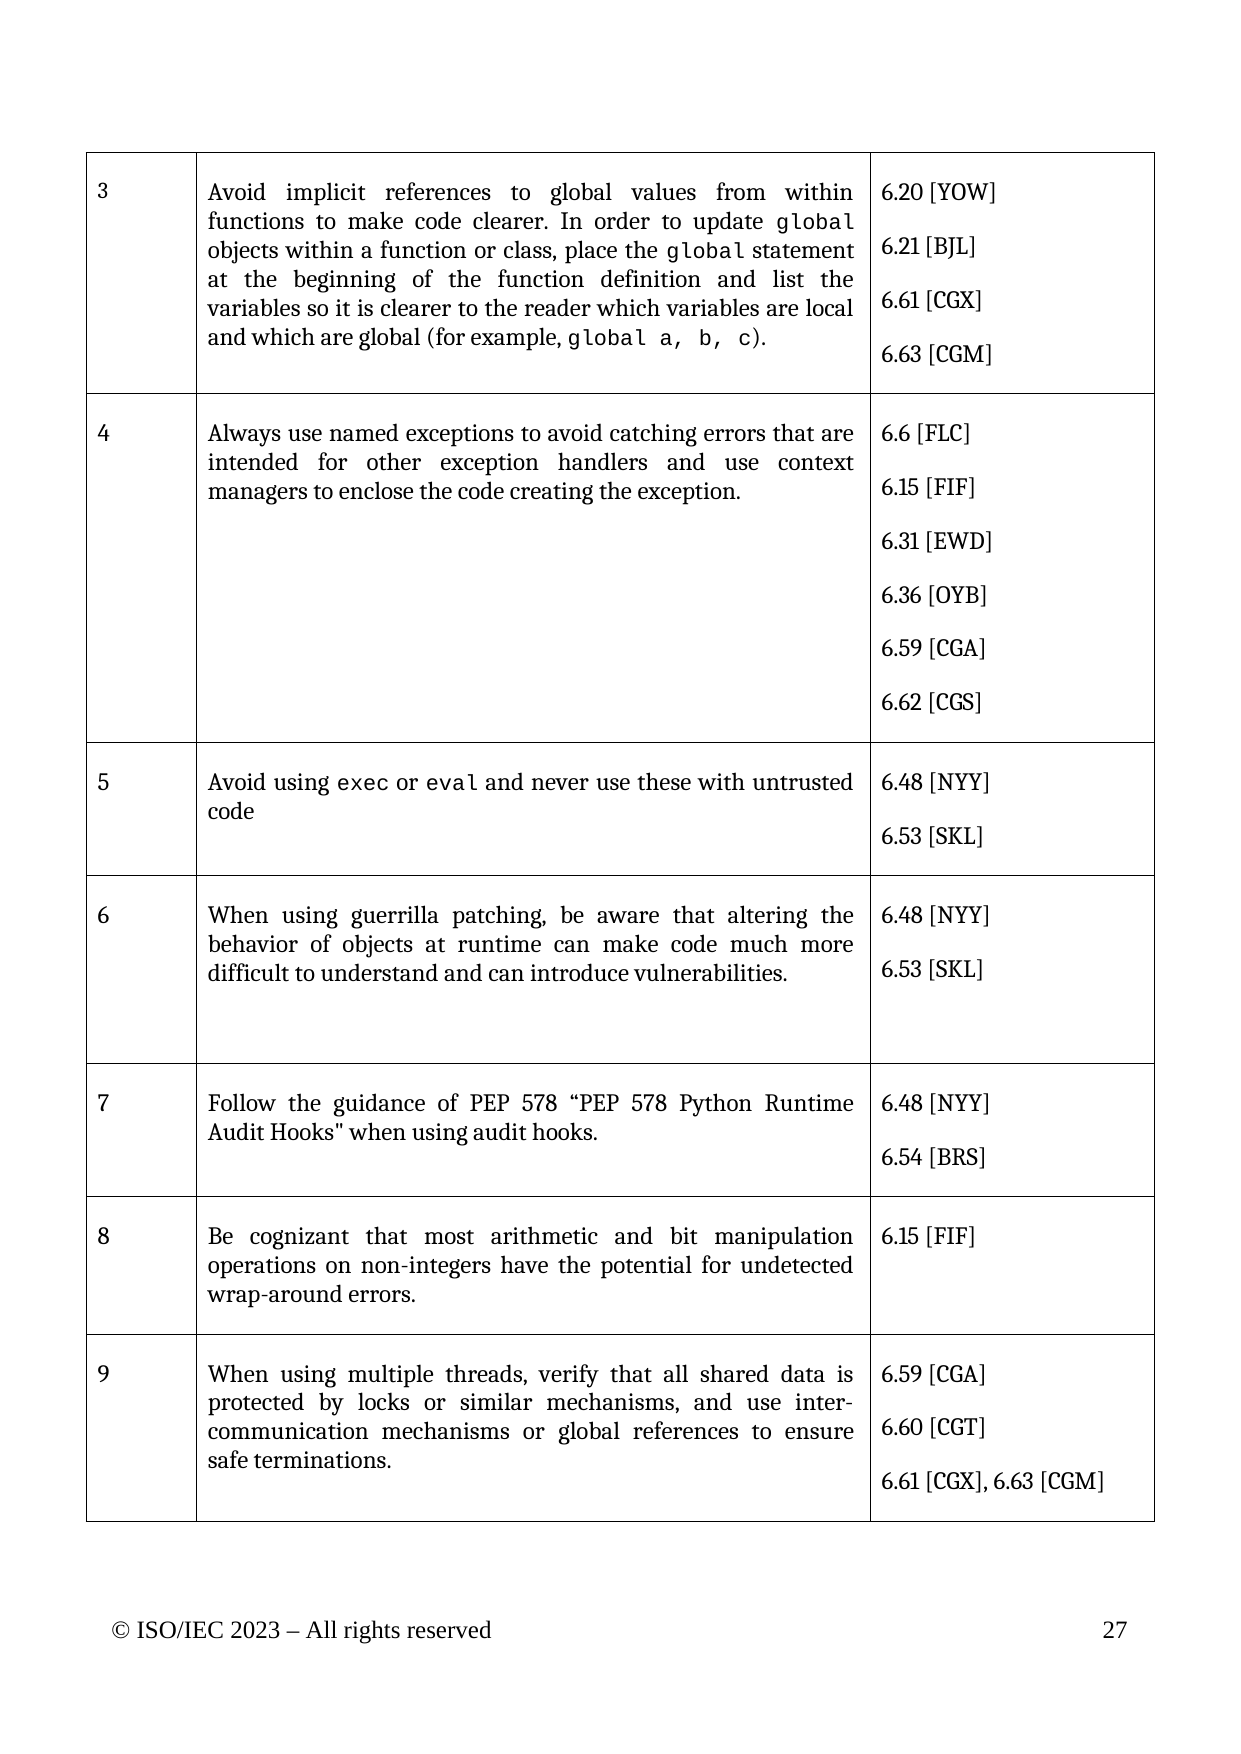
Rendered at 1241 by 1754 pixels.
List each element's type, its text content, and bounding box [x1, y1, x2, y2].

table_cell 6 [87, 876, 196, 1063]
table_cell 6.59 [CGA] 6.60 [CGT] 6.61 [CGX], 6.63 [CGM] [871, 1335, 1154, 1521]
table_cell 6.15 [FIF] [871, 1197, 1154, 1333]
table_cell When using guerrilla patching, be aware that altering the behavior of objects at runtime can make code much more difficult to understand and can introduce vulnerabilities. [197, 876, 870, 1063]
table_cell 6.48 [NYY] 6.53 [SKL] [871, 876, 1154, 1063]
table_cell Avoid using exec or eval and never use these with untrusted code [197, 743, 870, 875]
table_cell Be cognizant that most arithmetic and bit manipulation operations on non-integers have the potential for undetected wrap-around errors. [197, 1197, 870, 1333]
table_cell 5 [87, 743, 196, 875]
table_cell 6.20 [YOW] 6.21 [BJL] 6.61 [CGX] 6.63 [CGM] [871, 153, 1154, 393]
table_cell 3 [87, 153, 196, 393]
table_cell 8 [87, 1197, 196, 1333]
table_cell 4 [87, 394, 196, 742]
table_cell 6.6 [FLC] 6.15 [FIF] 6.31 [EWD] 6.36 [OYB] 6.59 [CGA] 6.62 [CGS] [871, 394, 1154, 742]
table_cell Avoid implicit references to global values from within functions to make code clearer. In order to update global objects within a function or class, place the global statement at the beginning of the function definition and list the variables so it is clearer to the reader which variables are local and which are global (for example, global a, b, c). [197, 153, 870, 393]
table_cell Always use named exceptions to avoid catching errors that are intended for other exception handlers and use context managers to enclose the code creating the exception. [197, 394, 870, 742]
table_cell 6.48 [NYY] 6.53 [SKL] [871, 743, 1154, 875]
table_cell 7 [87, 1064, 196, 1196]
table_cell 6.48 [NYY] 6.54 [BRS] [871, 1064, 1154, 1196]
table_cell When using multiple threads, verify that all shared data is protected by locks or similar mechanisms, and use inter-communication mechanisms or global references to ensure safe terminations. [197, 1335, 870, 1521]
table_cell 9 [87, 1335, 196, 1521]
table_cell Follow the guidance of PEP 578 “PEP 578 Python Runtime Audit Hooks" when using audit hooks. [197, 1064, 870, 1196]
